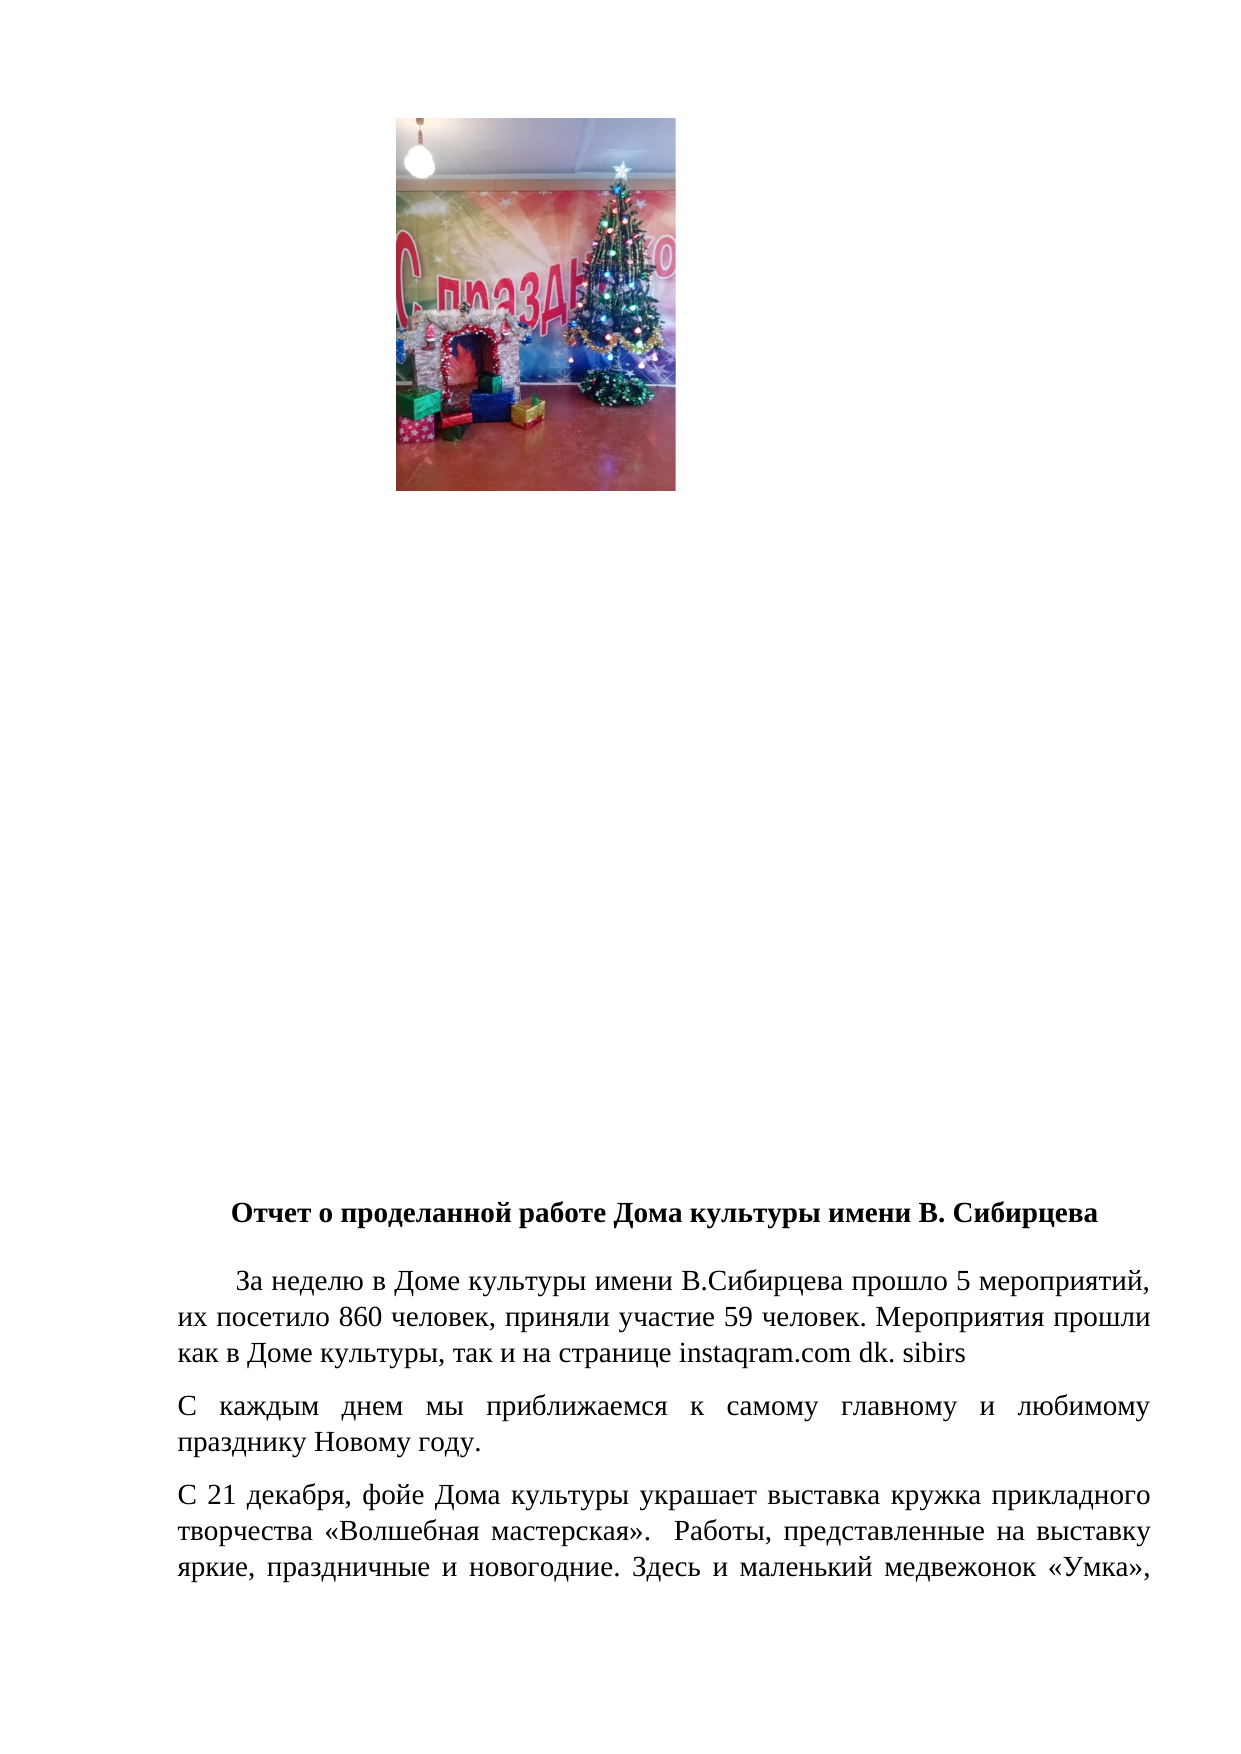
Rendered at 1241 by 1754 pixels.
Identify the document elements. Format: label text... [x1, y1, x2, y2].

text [177, 1477, 1152, 1583]
text Отчет о проделанной работе Дома культуры имени В. Сибирцева [177, 1196, 1152, 1229]
text За неделю в Доме культуры имени В.Сибирцева прошло 5 мероприятий, их посетило 860 человек, приняли участие 59 человек. Мероприятия прошли как в Доме культуры, так и на странице instaqram.com dk. sibirs [177, 1263, 1152, 1368]
text С каждым днем мы приближаемся к самому главному и любимому празднику Новому году. [177, 1388, 1152, 1457]
picture [396, 118, 676, 491]
